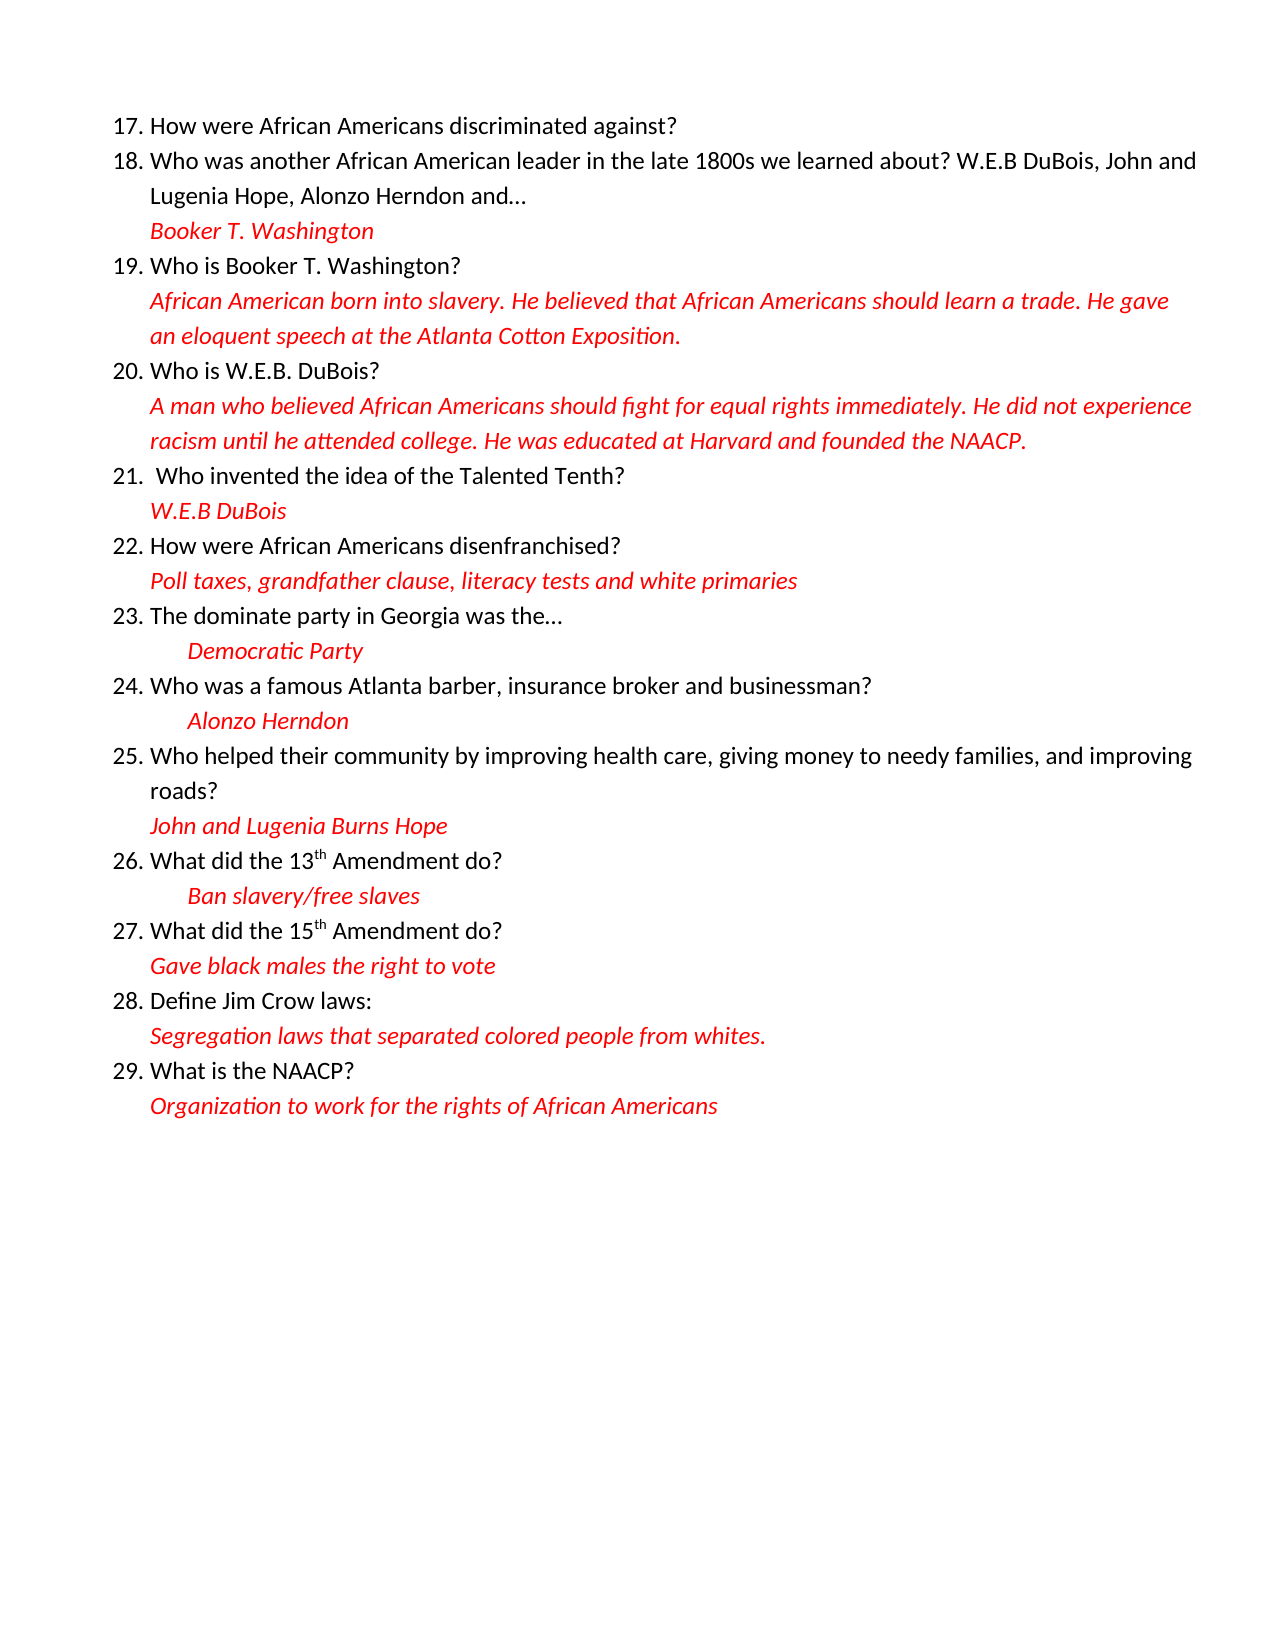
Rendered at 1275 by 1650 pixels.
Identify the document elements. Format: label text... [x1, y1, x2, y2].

list How were African Americans discriminated against? [112, 110, 1200, 141]
list Who is W.E.B. DuBois? [112, 355, 1200, 386]
list Who is Booker T. Washington? [112, 250, 1200, 281]
list The dominate party in Georgia was the… [112, 600, 1200, 631]
list John and Lugenia Burns Hope [150, 810, 1200, 841]
list Democratic Party [187, 635, 1200, 666]
list Alonzo Herndon [187, 705, 1200, 736]
list African American born into slavery. He believed that African Americans should learn a trade. He gave an eloquent speech at the Atlanta Cotton Exposition. [150, 285, 1200, 351]
list Organization to work for the rights of African Americans [150, 1090, 1200, 1121]
list Booker T. Washington [150, 215, 1200, 246]
list W.E.B DuBois [150, 495, 1200, 526]
list A man who believed African Americans should fight for equal rights immediately. He did not experience racism until he attended college. He was educated at Harvard and founded the NAACP. [150, 390, 1200, 456]
list Who was a famous Atlanta barber, insurance broker and businessman? [112, 670, 1200, 701]
list What did the 15th Amendment do? [112, 915, 1200, 946]
list Poll taxes, grandfather clause, literacy tests and white primaries [150, 565, 1200, 596]
list What did the 13th Amendment do? [112, 845, 1200, 876]
list How were African Americans disenfranchised? [112, 530, 1200, 561]
list Who invented the idea of the Talented Tenth? [112, 460, 1200, 491]
list Who was another African American leader in the late 1800s we learned about? W.E.B DuBois, John and Lugenia Hope, Alonzo Herndon and… [112, 145, 1200, 211]
list Define Jim Crow laws: [112, 985, 1200, 1016]
list Segregation laws that separated colored people from whites. [150, 1020, 1200, 1051]
list Ban slavery/free slaves [187, 880, 1200, 911]
list Gave black males the right to vote [150, 950, 1200, 981]
list What is the NAACP? [112, 1055, 1200, 1086]
list Who helped their community by improving health care, giving money to needy families, and improving roads? [112, 740, 1200, 806]
